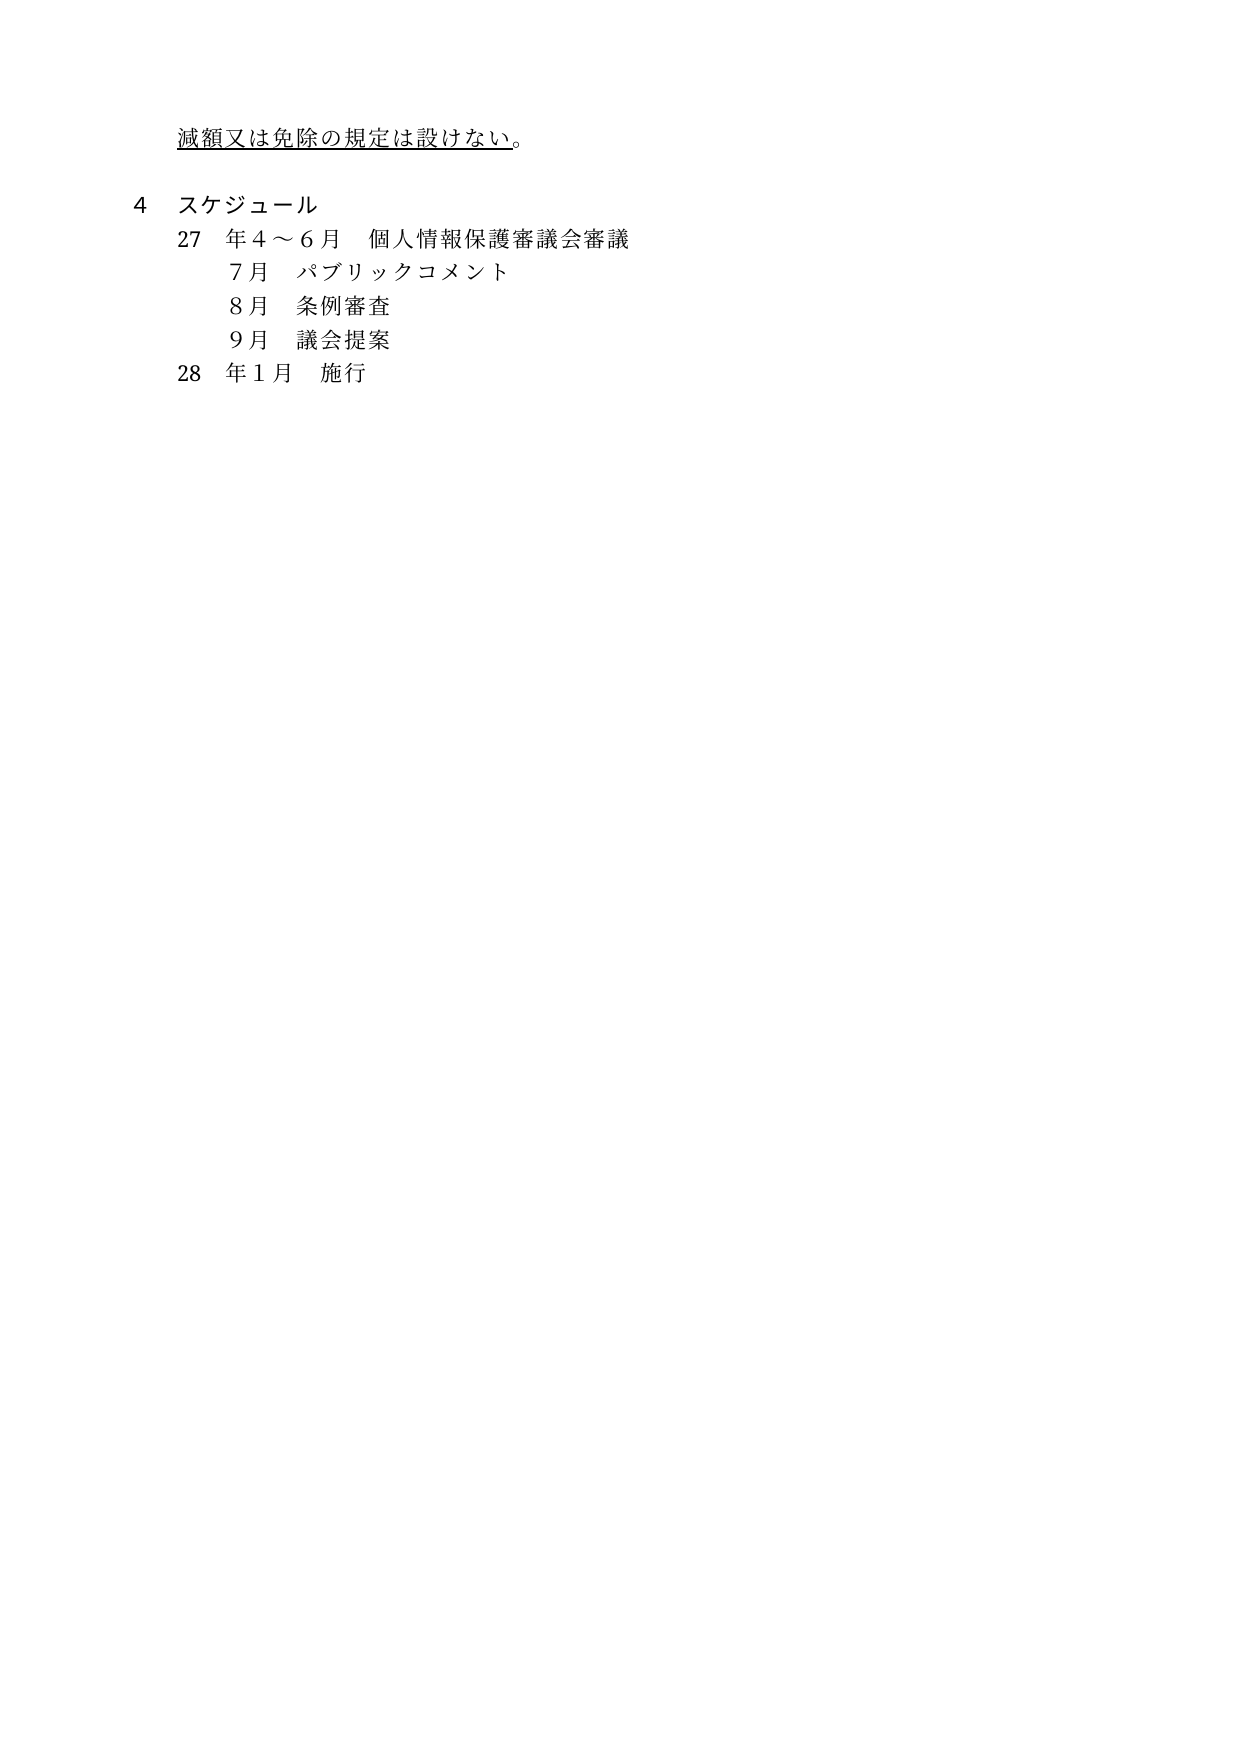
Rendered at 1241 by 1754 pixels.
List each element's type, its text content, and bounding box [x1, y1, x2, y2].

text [171, 120, 1111, 153]
text ７月 パブリックコメント [129, 254, 1111, 288]
text 27年４～６月 個人情報保護審議会審議 [129, 221, 1111, 254]
text ８月 条例審査 [129, 288, 1111, 322]
text ９月 議会提案 [129, 322, 1111, 355]
text 28年１月 施行 [129, 355, 1111, 389]
text ４ スケジュール [129, 187, 1111, 221]
